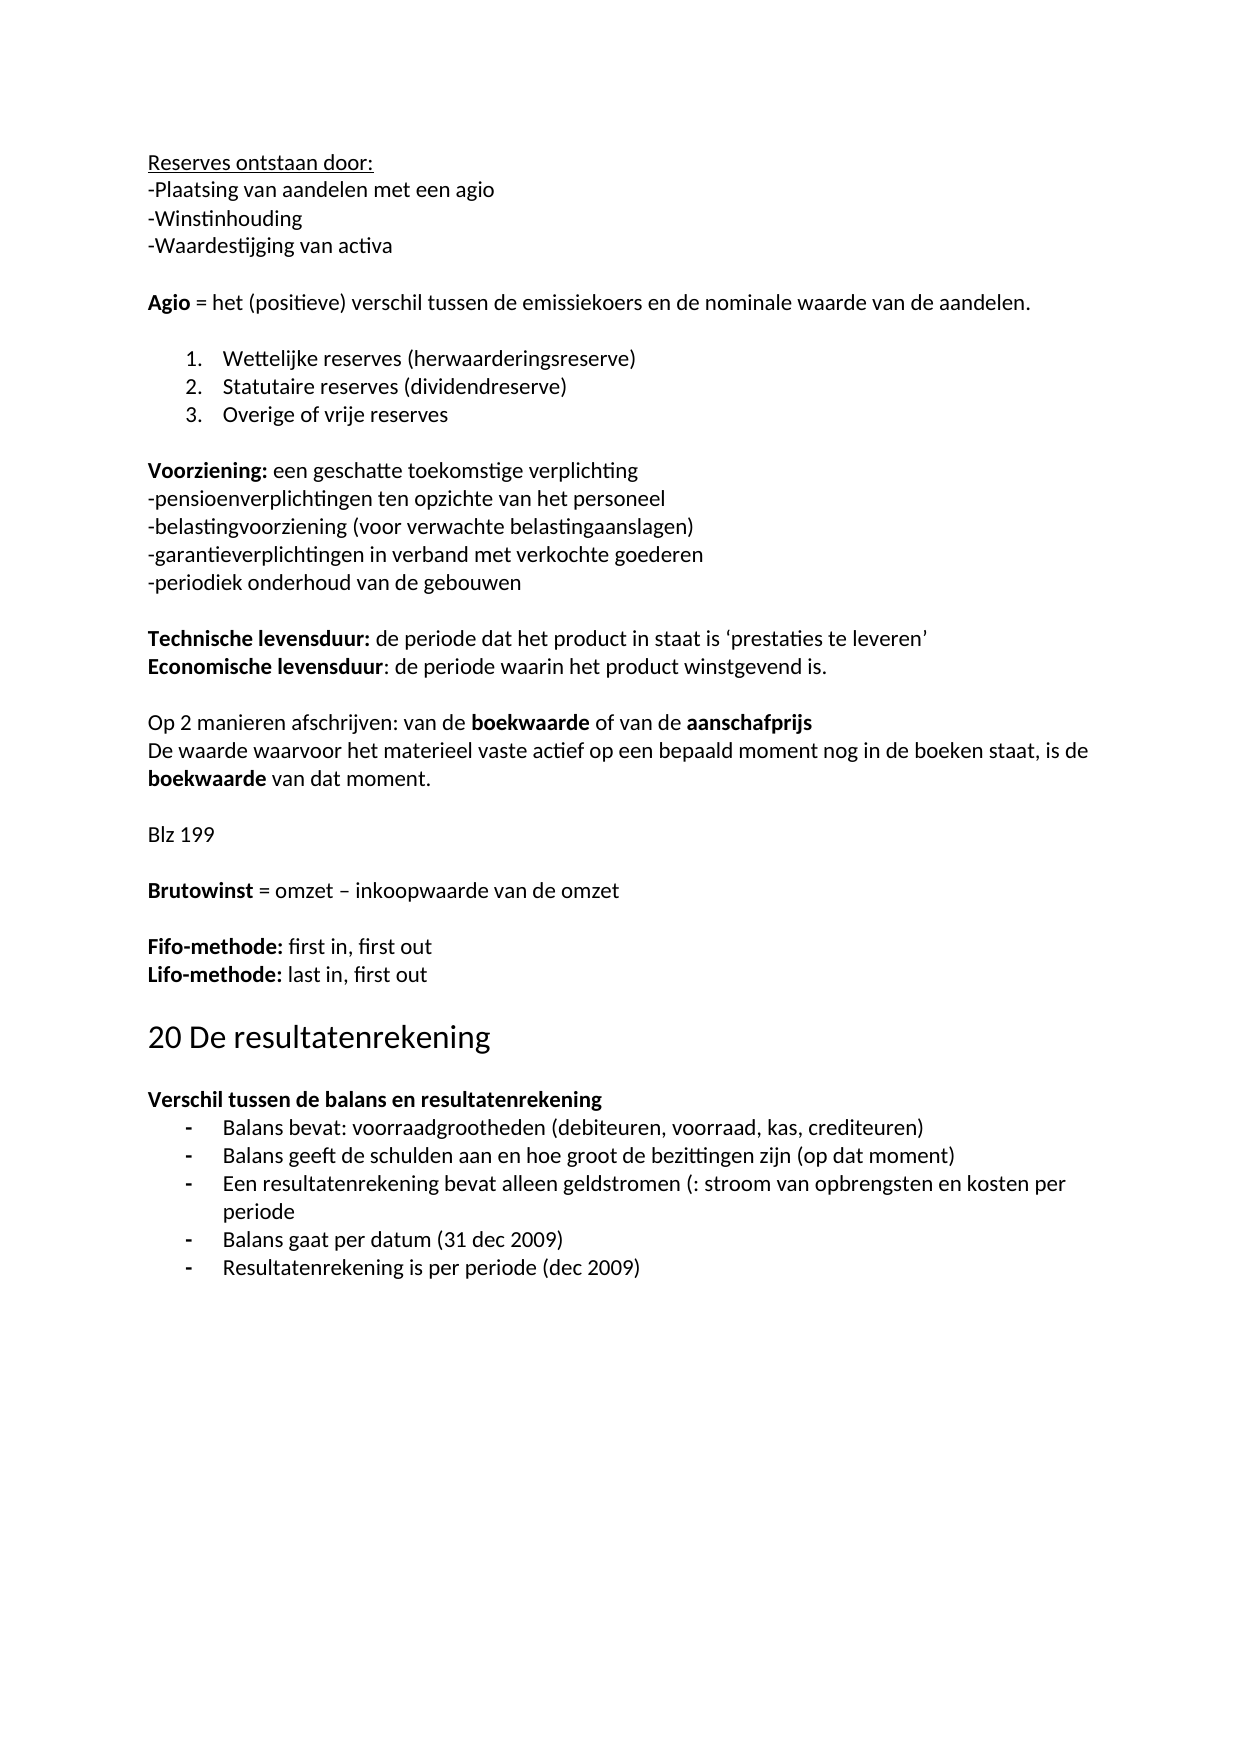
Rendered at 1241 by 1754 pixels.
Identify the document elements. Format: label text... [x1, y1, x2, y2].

text Lifo-methode: last in, first out [148, 960, 1093, 988]
text De waarde waarvoor het materieel vaste actief op een bepaald moment nog in de boeken staat, is de boekwaarde van dat moment. [148, 736, 1093, 792]
text -periodiek onderhoud van de gebouwen [148, 568, 1093, 596]
text 20 De resultatenrekening [148, 1016, 1093, 1057]
text -Waardestijging van activa [148, 232, 1093, 260]
text Economische levensduur: de periode waarin het product winstgevend is. [148, 652, 1093, 680]
text Technische levensduur: de periode dat het product in staat is ‘prestaties te leveren’ [148, 624, 1093, 652]
text -Plaatsing van aandelen met een agio [148, 176, 1093, 204]
text Agio = het (positieve) verschil tussen de emissiekoers en de nominale waarde van de aandelen. [148, 288, 1093, 316]
text Blz 199 [148, 820, 1093, 848]
text Verschil tussen de balans en resultatenrekening [148, 1085, 1093, 1113]
list Balans gaat per datum (31 dec 2009) [185, 1225, 1093, 1253]
text Fifo-methode: first in, first out [148, 932, 1093, 960]
list Resultatenrekening is per periode (dec 2009) [185, 1253, 1093, 1281]
list Wettelijke reserves (herwaarderingsreserve) [185, 344, 1093, 372]
list Een resultatenrekening bevat alleen geldstromen (: stroom van opbrengsten en kosten per periode [185, 1169, 1093, 1225]
text Voorziening: een geschatte toekomstige verplichting [148, 456, 1093, 484]
list Balans bevat: voorraadgrootheden (debiteuren, voorraad, kas, crediteuren) [185, 1113, 1093, 1141]
text -garantieverplichtingen in verband met verkochte goederen [148, 540, 1093, 568]
text Reserves ontstaan door: [148, 148, 1093, 176]
list Statutaire reserves (dividendreserve) [185, 372, 1093, 400]
list Balans geeft de schulden aan en hoe groot de bezittingen zijn (op dat moment) [185, 1141, 1093, 1169]
text Brutowinst = omzet – inkoopwaarde van de omzet [148, 876, 1093, 904]
text -pensioenverplichtingen ten opzichte van het personeel [148, 484, 1093, 512]
text Op 2 manieren afschrijven: van de boekwaarde of van de aanschafprijs [148, 708, 1093, 736]
text -Winstinhouding [148, 204, 1093, 232]
list Overige of vrije reserves [185, 400, 1093, 428]
text -belastingvoorziening (voor verwachte belastingaanslagen) [148, 512, 1093, 540]
